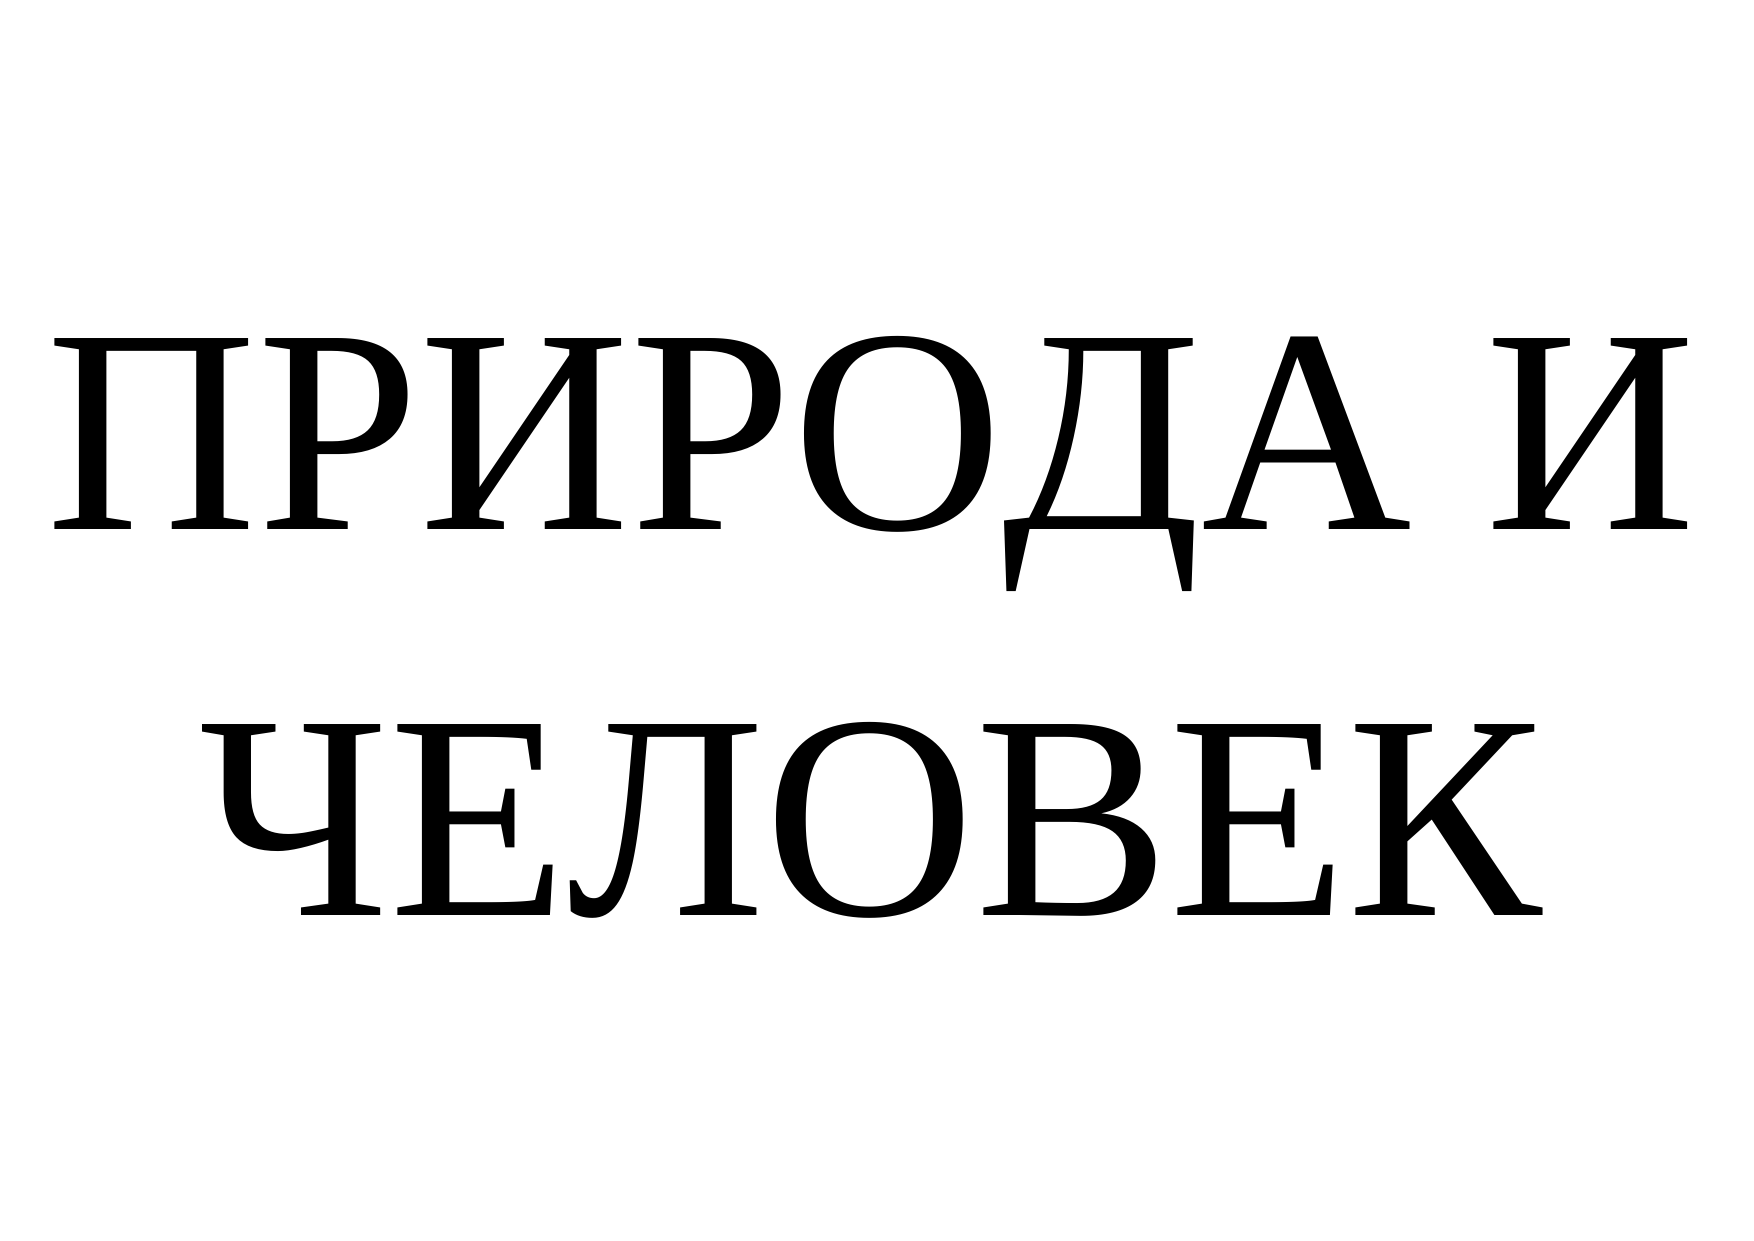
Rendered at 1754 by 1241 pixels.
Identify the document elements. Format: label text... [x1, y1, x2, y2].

text ПРИРОДА И ЧЕЛОВЕК [29, 257, 1713, 978]
